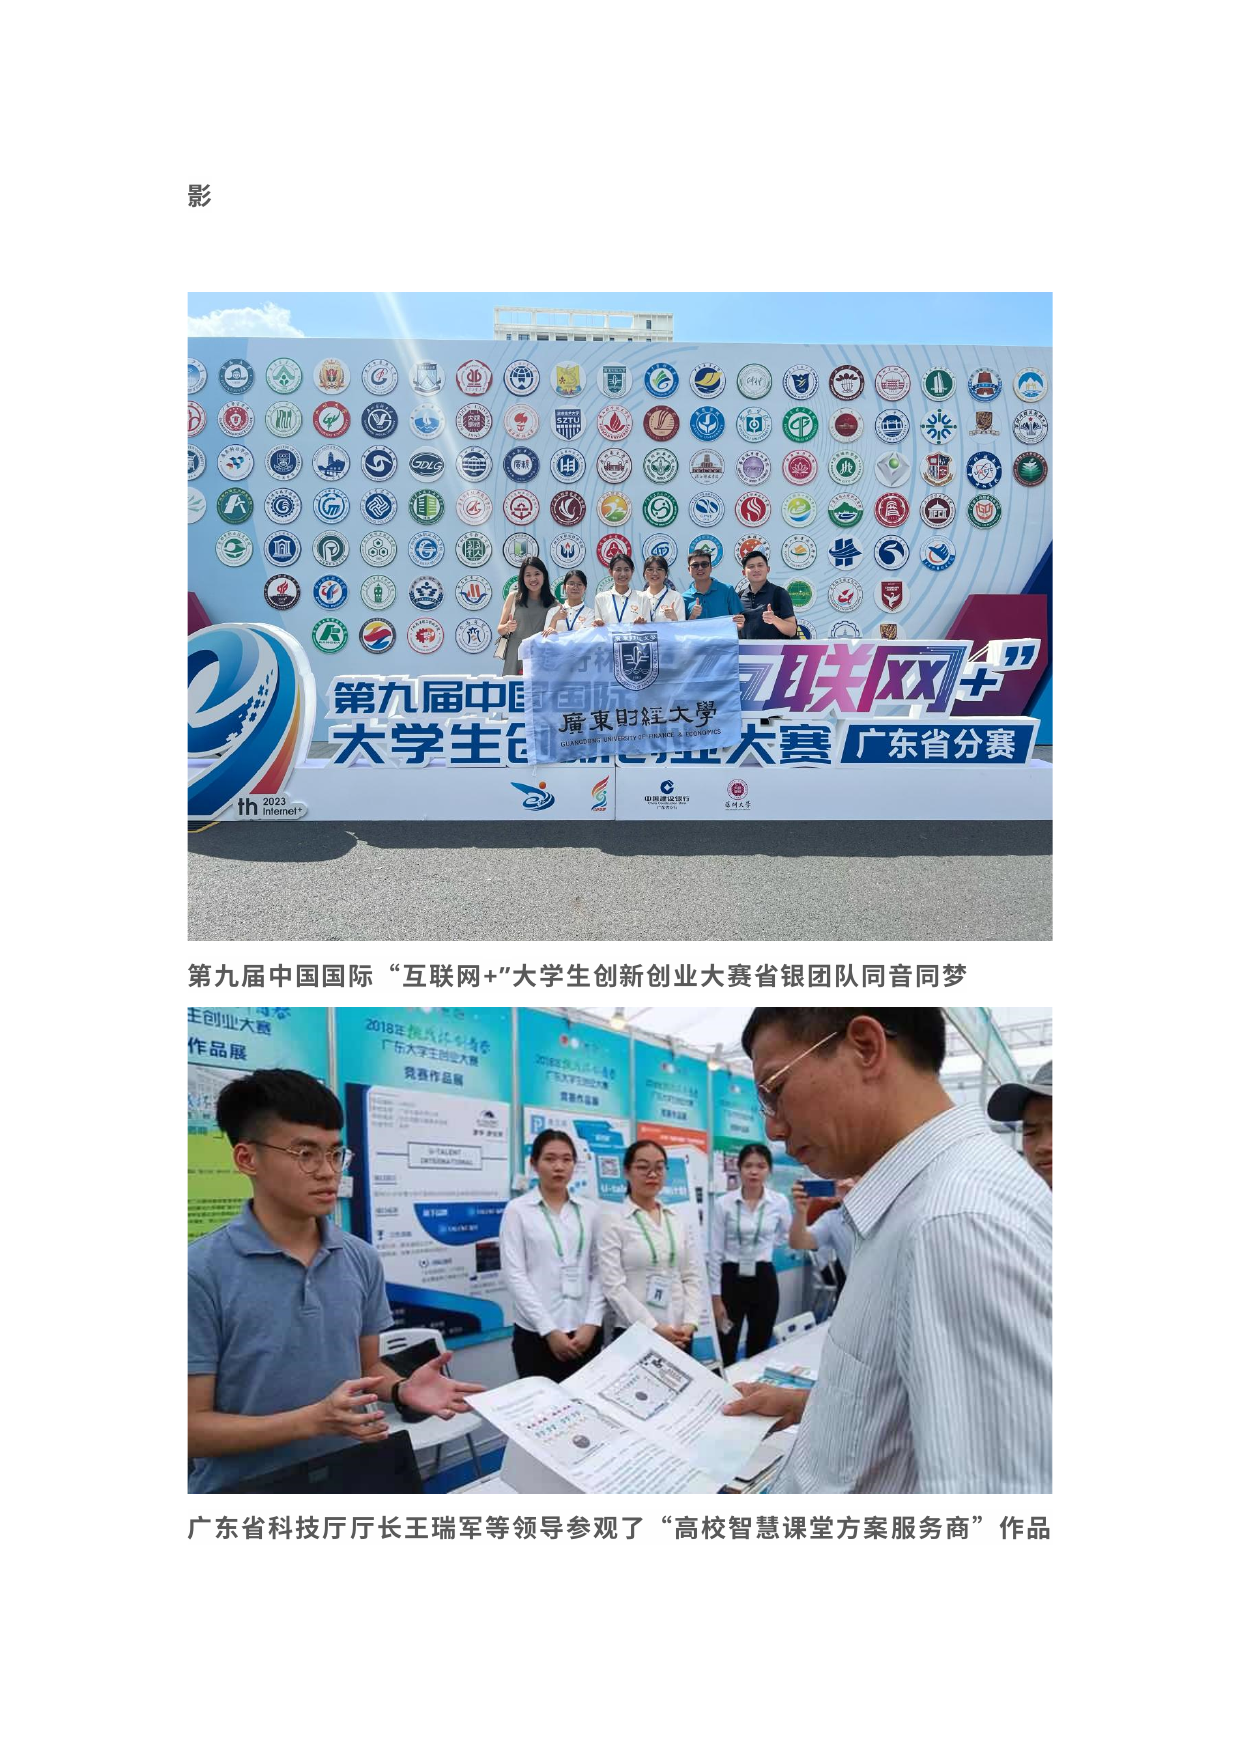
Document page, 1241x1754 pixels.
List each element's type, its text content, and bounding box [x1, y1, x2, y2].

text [187, 1494, 1053, 1559]
text 第九届中国国际“互联网+”大学生创新创业大赛省银团队同音同梦 [187, 942, 1053, 1007]
picture [187, 1007, 1053, 1494]
picture [187, 292, 1053, 941]
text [187, 162, 1053, 227]
